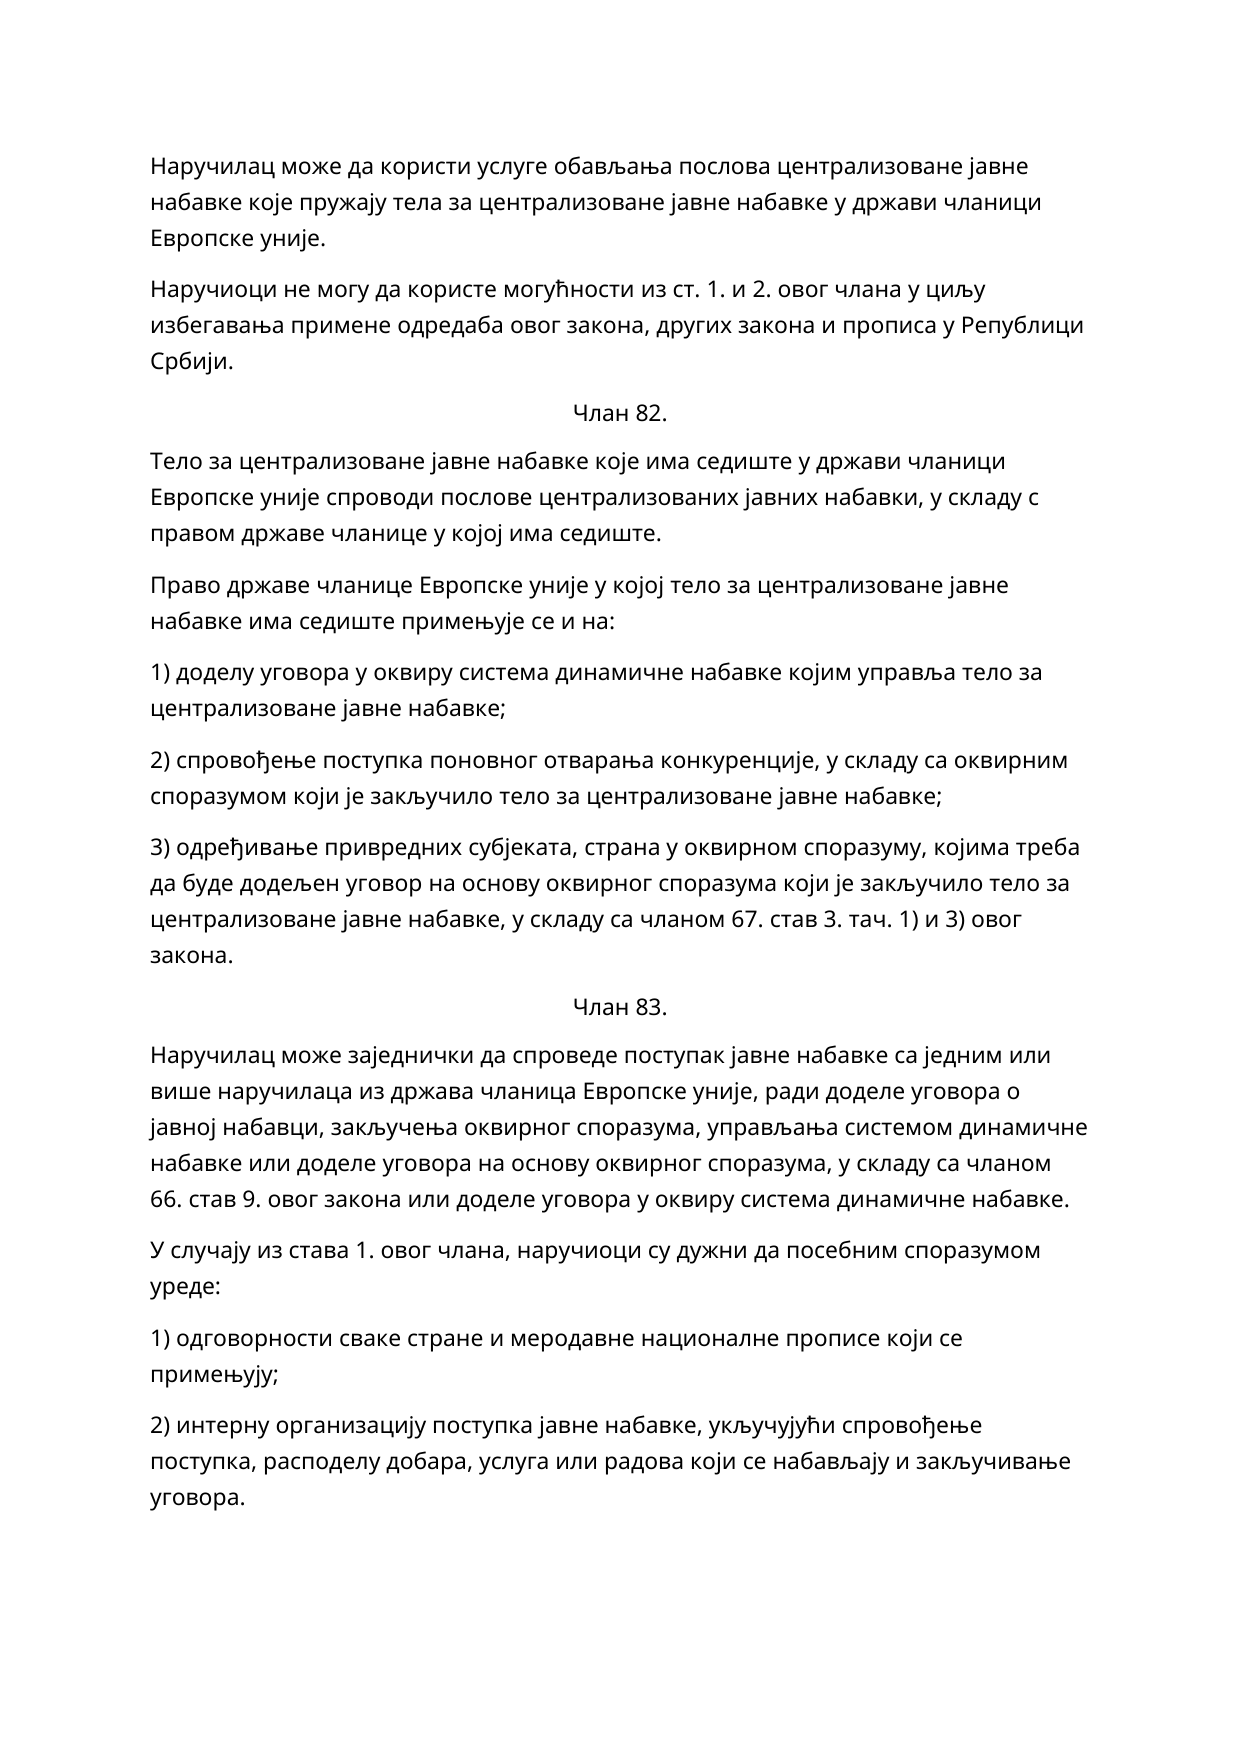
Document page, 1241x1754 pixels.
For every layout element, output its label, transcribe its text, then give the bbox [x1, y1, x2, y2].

text 1) одговорности сваке стране и меродавне националне прописе који се примењују; [150, 1322, 1090, 1389]
text Наручиоци не могу да користе могућности из ст. 1. и 2. овог члана у циљу избегавања примене одредаба овог закона, других закона и прописа у Републици Србији. [150, 273, 1090, 377]
text 2) интерну организацију поступка јавне набавке, укључујући спровођење поступка, расподелу добара, услуга или радова који се набављају и закључивање уговора. [150, 1409, 1090, 1512]
text Тело за централизоване јавне набавке које има седиште у држави чланици Европске уније спроводи послове централизованих јавних набавки, у складу с правом државе чланице у којој има седиште. [150, 445, 1090, 548]
text Наручилац може да користи услуге обављања послова централизоване јавне набавке које пружају тела за централизоване јавне набавке у држави чланици Европске уније. [150, 150, 1090, 253]
text Члан 83. [150, 991, 1090, 1022]
text 3) одређивање привредних субјеката, страна у оквирном споразуму, којима треба да буде додељен уговор на основу оквирног споразума који је закључило тело за централизоване јавне набавке, у складу са чланом 67. став 3. тач. 1) и 3) овог закона. [150, 831, 1090, 970]
text У случају из става 1. овог члана, наручиоци су дужни да посебним споразумом уреде: [150, 1234, 1090, 1302]
text Право државе чланице Европске уније у којој тело за централизоване јавне набавке има седиште примењује се и на: [150, 569, 1090, 636]
text 2) спровођење поступка поновног отварања конкуренције, у складу са оквирним споразумом који је закључило тело за централизоване јавне набавке; [150, 744, 1090, 811]
text Наручилац може заједнички да спроведе поступак јавне набавке са једним или више наручилаца из држава чланица Европске уније, ради доделе уговора о јавној набавци, закључења оквирног споразума, управљања системом динамичне набавке или доделе уговора на основу оквирног споразума, у складу са чланом 66. став 9. овог закона или доделе уговора у оквиру система динамичне набавке. [150, 1039, 1090, 1214]
text 1) доделу уговора у оквиру система динамичне набавке којим управља тело за централизоване јавне набавке; [150, 656, 1090, 723]
text Члан 82. [150, 397, 1090, 428]
